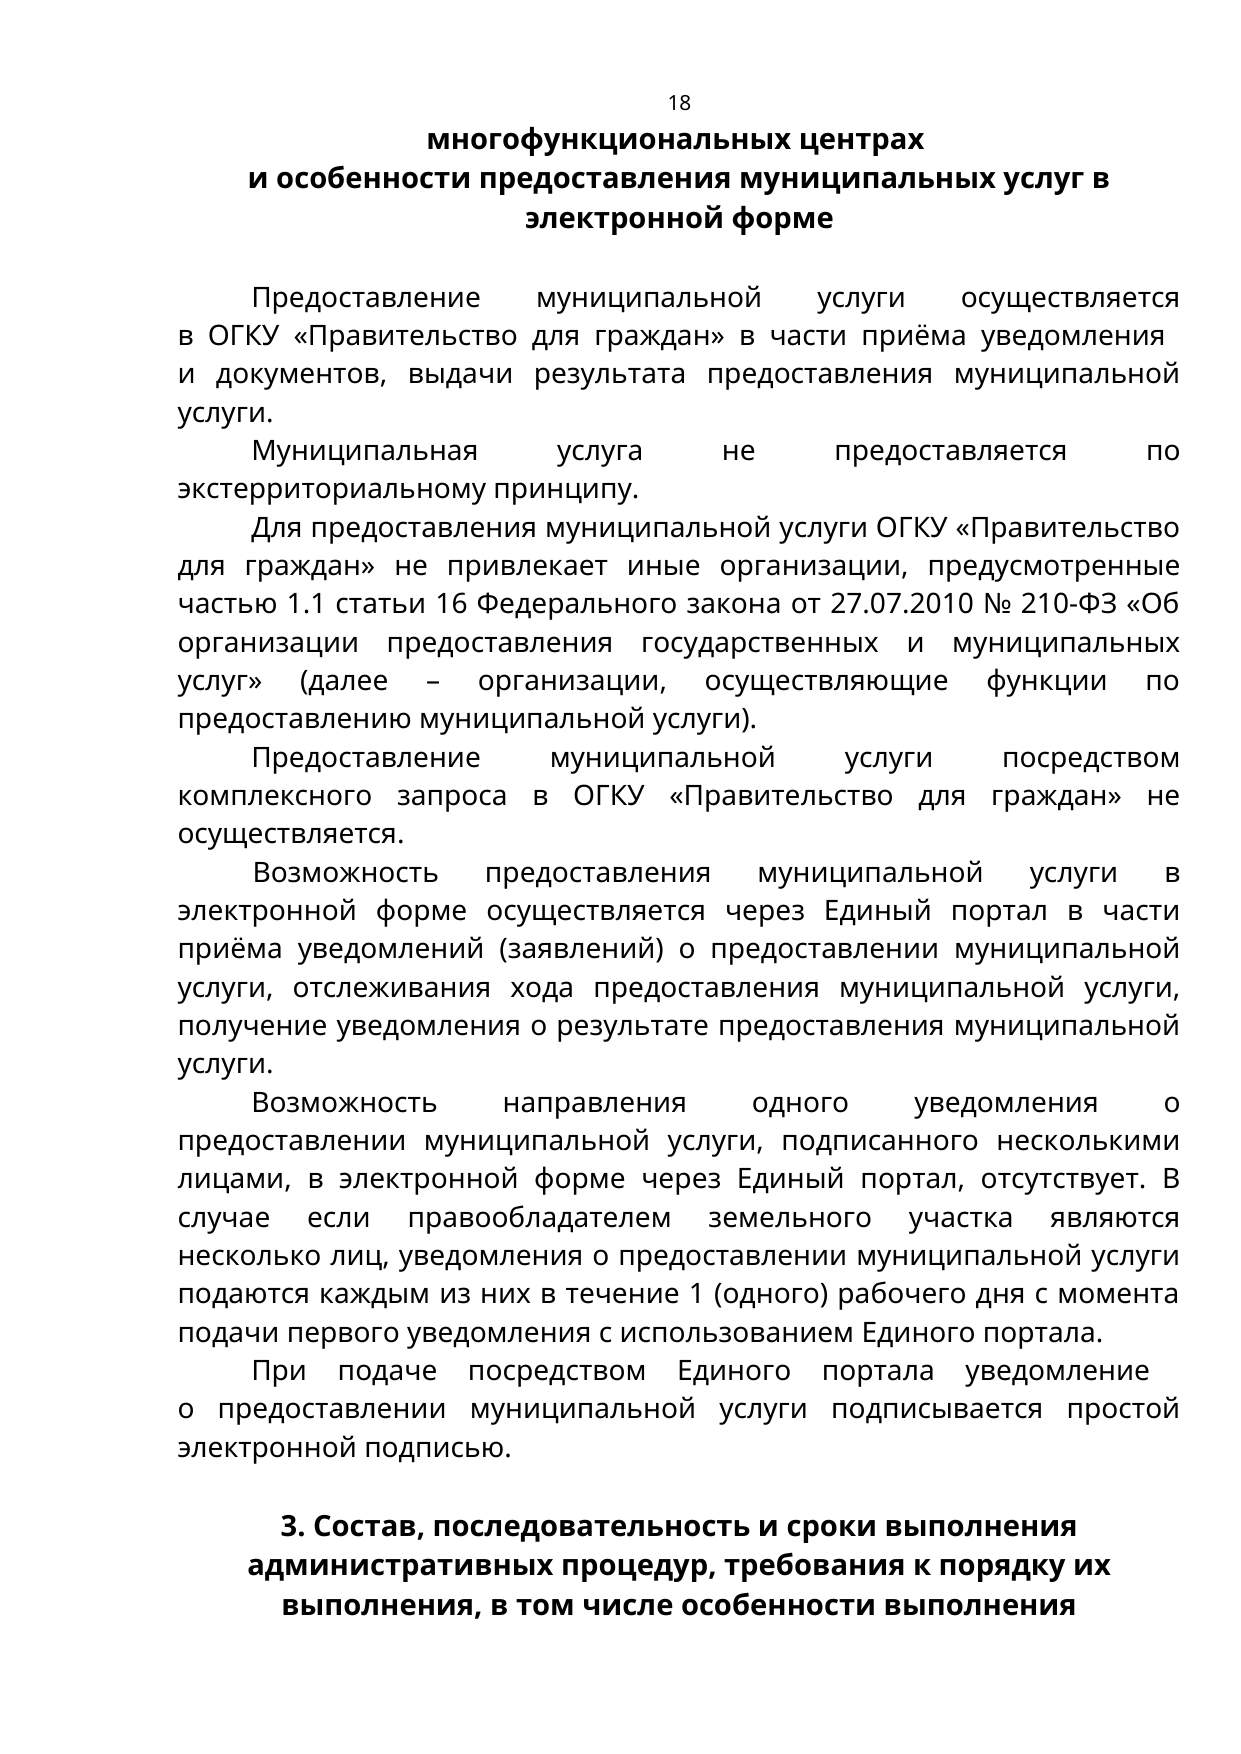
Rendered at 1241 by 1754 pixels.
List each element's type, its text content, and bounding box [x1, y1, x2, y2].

text Предоставление муниципальной услуги осуществляется в ОГКУ «Правительство для граждан» в части приёма уведомления и документов, выдачи результата предоставления муниципальной услуги. [177, 277, 1181, 430]
text Для предоставления муниципальной услуги ОГКУ «Правительство для граждан» не привлекает иные организации, предусмотренные частью 1.1 статьи 16 Федерального закона от 27.07.2010 № 210-ФЗ «Об организации предоставления государственных и муниципальных услуг» (далее – организации, осуществляющие функции по предоставлению муниципальной услуги). [177, 507, 1181, 737]
text Муниципальная услуга не предоставляется по экстерриториальному принципу. [177, 430, 1181, 507]
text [177, 118, 1181, 237]
text При подаче посредством Единого портала уведомление о предоставлении муниципальной услуги подписывается простой электронной подписью. [177, 1350, 1181, 1465]
text Предоставление муниципальной услуги посредством комплексного запроса в ОГКУ «Правительство для граждан» не осуществляется. [177, 737, 1181, 852]
text Возможность направления одного уведомления о предоставлении муниципальной услуги, подписанного несколькими лицами, в электронной форме через Единый портал, отсутствует. В случае если правообладателем земельного участка являются несколько лиц, уведомления о предоставлении муниципальной услуги подаются каждым из них в течение 1 (одного) рабочего дня с момента подачи первого уведомления с использованием Единого портала. [177, 1082, 1181, 1350]
text Возможность предоставления муниципальной услуги в электронной форме осуществляется через Единый портал в части приёма уведомлений (заявлений) о предоставлении муниципальной услуги, отслеживания хода предоставления муниципальной услуги, получение уведомления о результате предоставления муниципальной услуги. [177, 852, 1181, 1082]
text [177, 1505, 1181, 1624]
